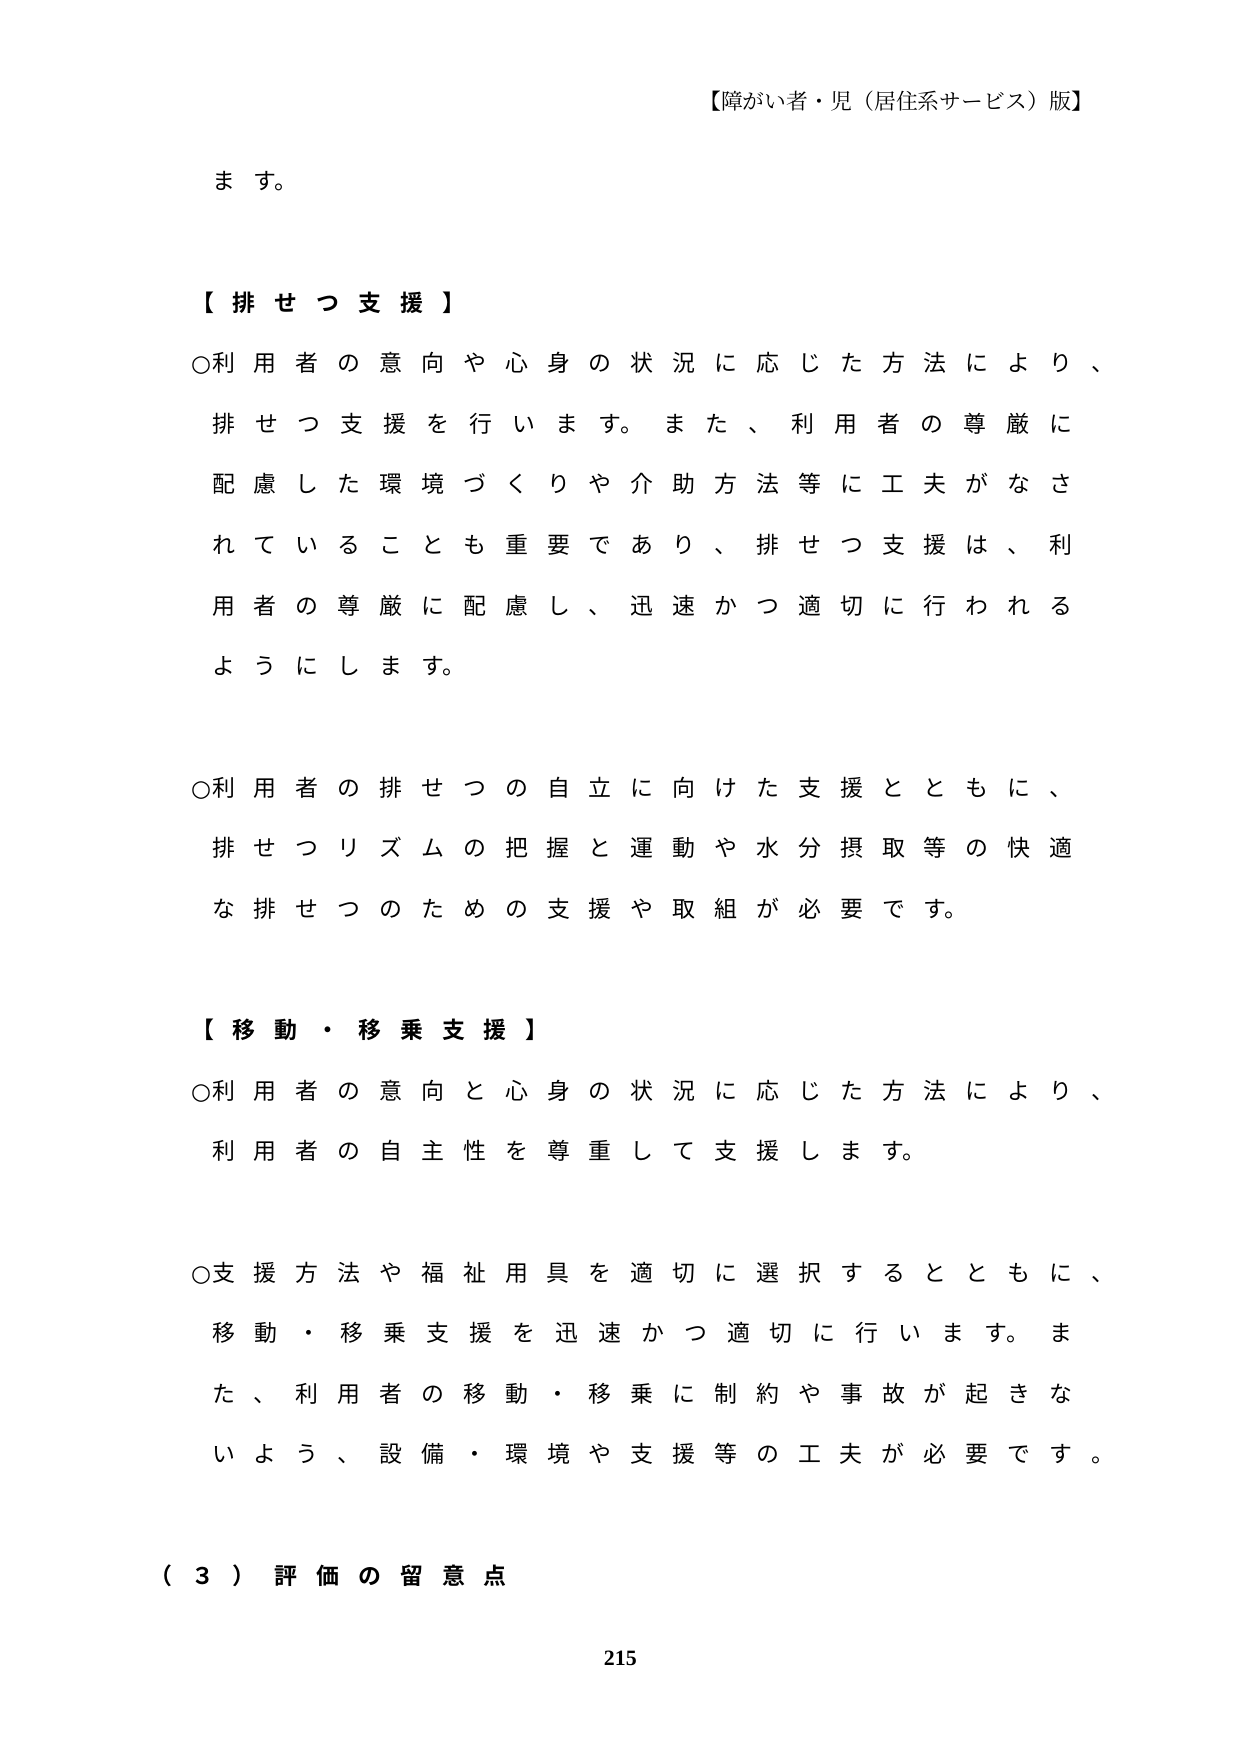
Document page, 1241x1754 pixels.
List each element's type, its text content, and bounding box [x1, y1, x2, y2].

text 【移動・移乗支援】 [149, 998, 1091, 1059]
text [170, 149, 1091, 210]
text 【排せつ支援】 [149, 271, 1091, 331]
text ○利用者の意向や心身の状況に応じた方法により、排せつ支援を行います。また、利用者の尊厳に配慮した環境づくりや介助方法等に工夫がなされていることも重要であり、排せつ支援は、利用者の尊厳に配慮し、迅速かつ適切に行われるようにします。 [170, 331, 1091, 695]
text （３）評価の留意点 [149, 1544, 1091, 1604]
text ○利用者の意向と心身の状況に応じた方法により、利用者の自主性を尊重して支援します。 [170, 1059, 1091, 1180]
text ○利用者の排せつの自立に向けた支援とともに、排せつリズムの把握と運動や水分摂取等の快適な排せつのための支援や取組が必要です。 [170, 756, 1091, 938]
text ○支援方法や福祉用具を適切に選択するとともに、移動・移乗支援を迅速かつ適切に行います。また、利用者の移動・移乗に制約や事故が起きないよう、設備・環境や支援等の工夫が必要です。 [170, 1241, 1091, 1483]
